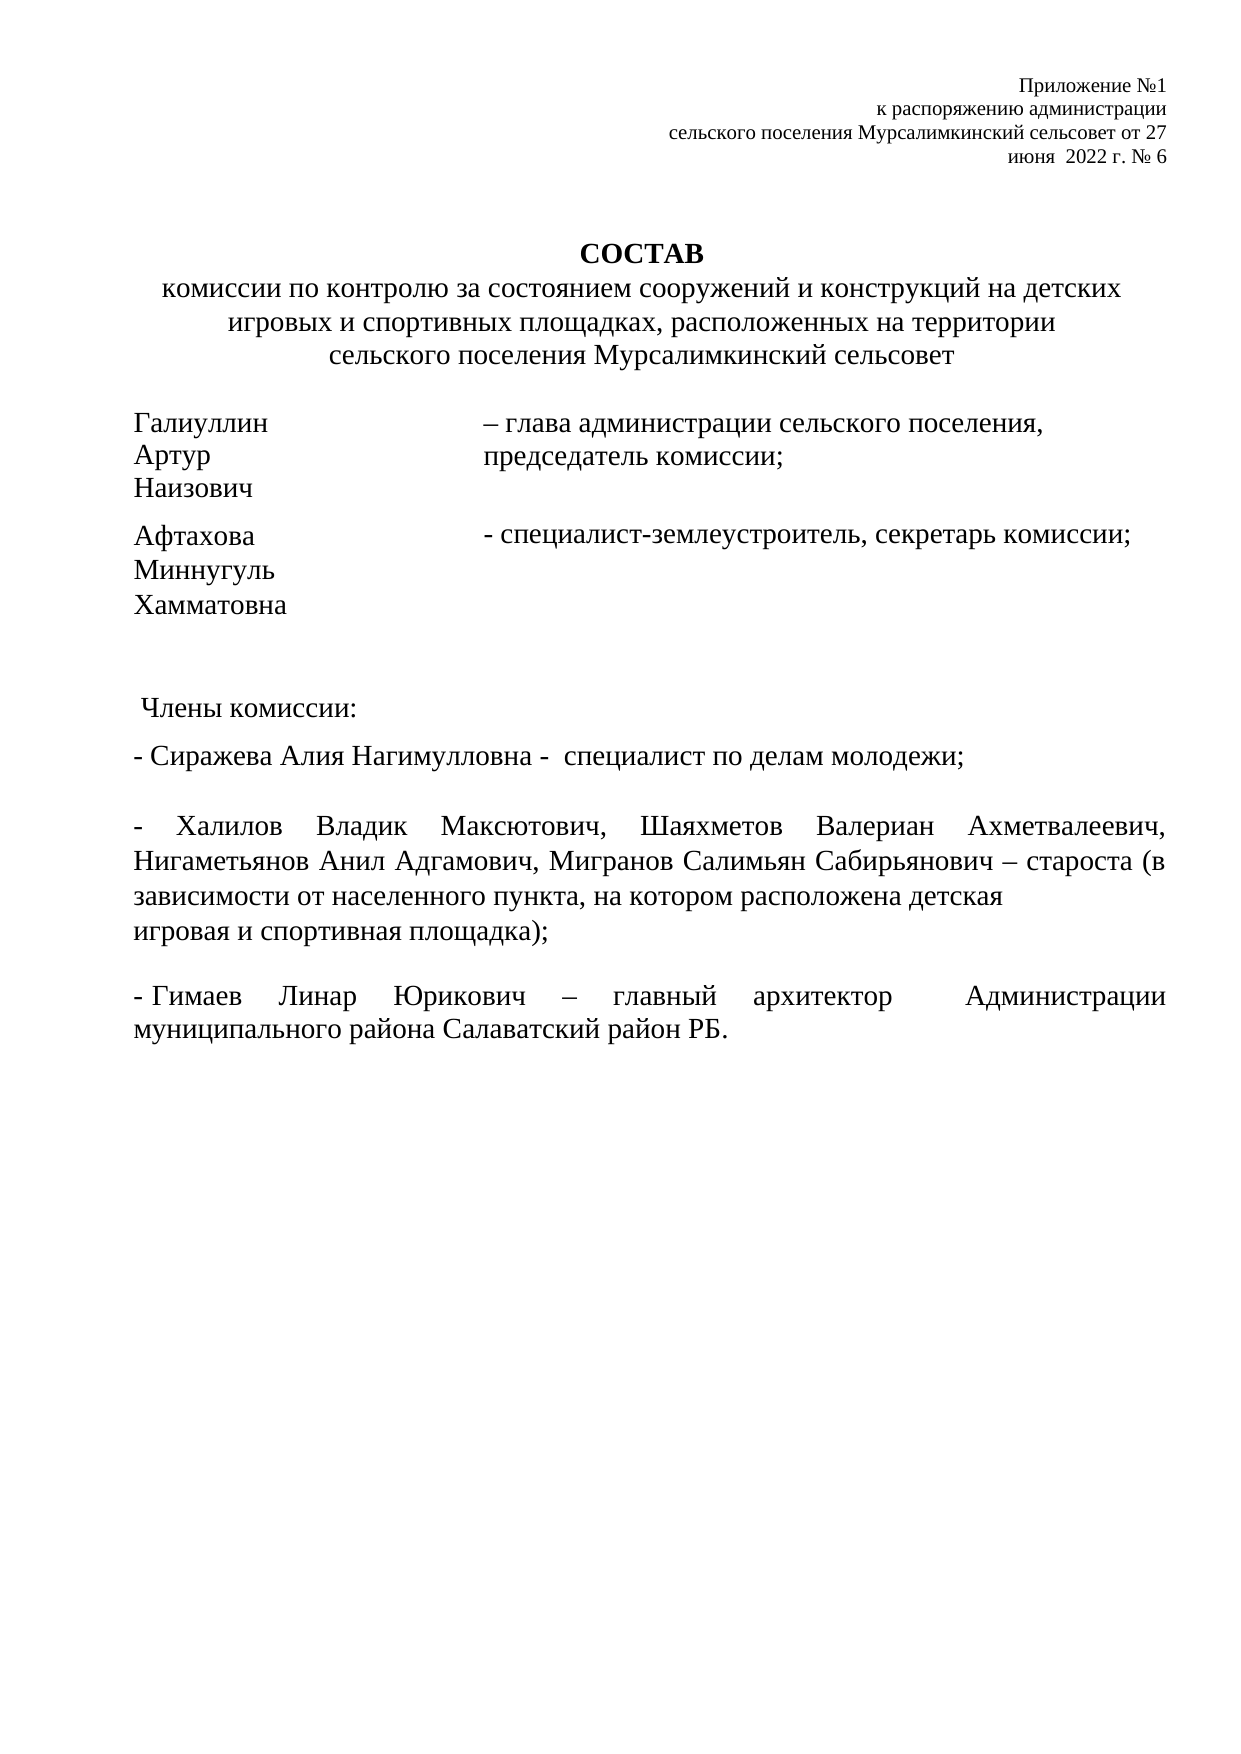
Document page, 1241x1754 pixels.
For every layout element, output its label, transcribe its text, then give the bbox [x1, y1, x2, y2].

text сельского поселения Мурсалимкинский сельсовет [133, 337, 1150, 371]
text Приложение №1 [639, 73, 1167, 97]
text Хамматовна [133, 587, 379, 620]
text - Халилов Владик Максютович, Шаяхметов Валериан Ахметвалеевич, Нигаметьянов Анил Адгамович, Мигранов Салимьян Сабирьянович – староста (в зависимости от населенного пункта, на котором расположена детская [133, 807, 1167, 913]
text - Сиражева Алия Нагимулловна - специалист по делам молодежи; [133, 737, 1167, 772]
text Афтахова [133, 518, 379, 551]
text – глава администрации сельского поселения, председатель комиссии; [483, 406, 1167, 471]
text сельского поселения Мурсалимкинский сельсовет от 27 июня 2022 г. № 6 [635, 120, 1167, 168]
text комиссии по контролю за состоянием сооружений и конструкций на детских [133, 270, 1150, 304]
text Члены комиссии: [133, 690, 379, 724]
text к распоряжению администрации [639, 97, 1167, 120]
text игровая и спортивная площадка); [133, 913, 1167, 946]
text СОСТАВ [133, 236, 1150, 270]
text Миннугуль [133, 552, 379, 586]
text Галиуллин [133, 406, 379, 438]
text - специалист-землеустроитель, секретарь комиссии; [483, 518, 1167, 550]
text Наизович [133, 471, 379, 503]
list Гимаев Линар Юрикович – главный архитектор Администрации муниципального района Салаватский район РБ. [133, 980, 1167, 1045]
text игровых и спортивных площадках, расположенных на территории [133, 304, 1150, 337]
text Артур [133, 438, 379, 471]
